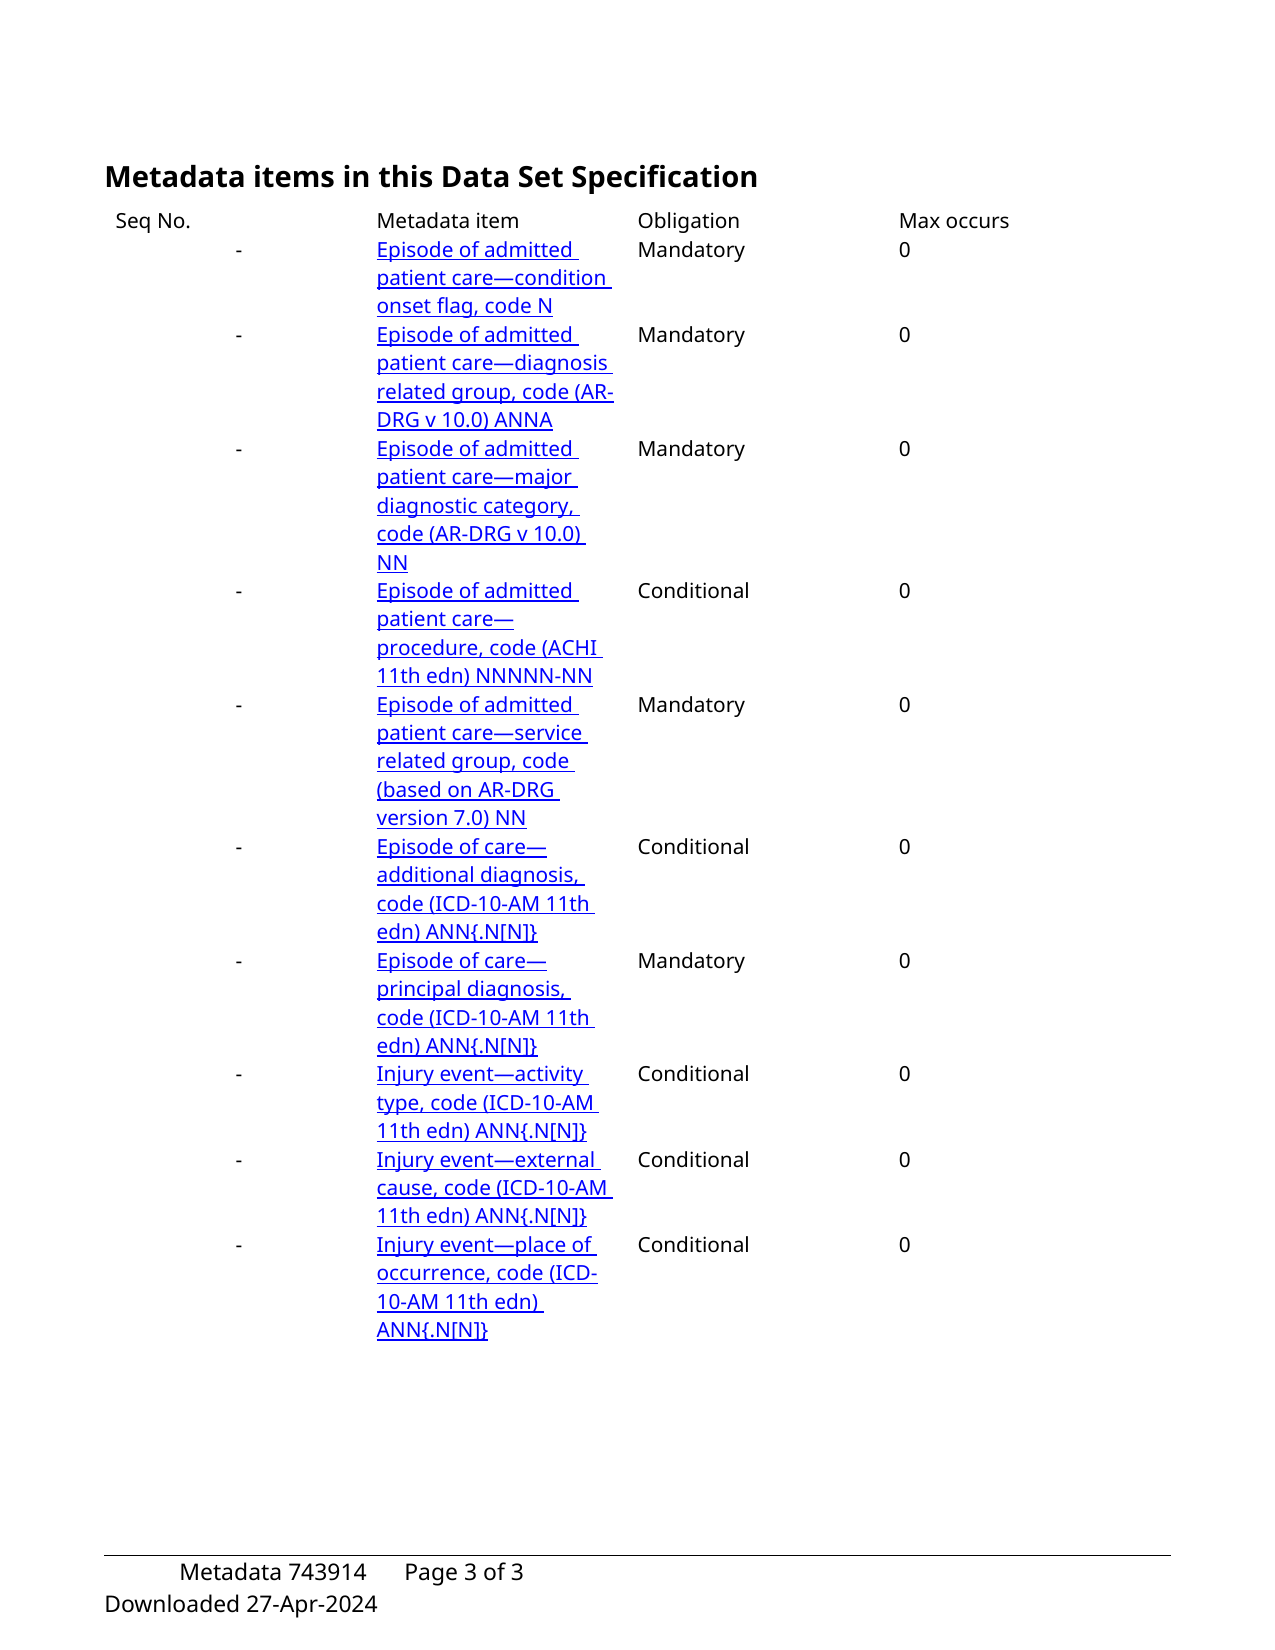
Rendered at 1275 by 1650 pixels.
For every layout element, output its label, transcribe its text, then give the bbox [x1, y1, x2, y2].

table_header Metadata items in this Data Set Specification [93, 110, 1159, 206]
table_cell [93, 206, 1159, 1344]
